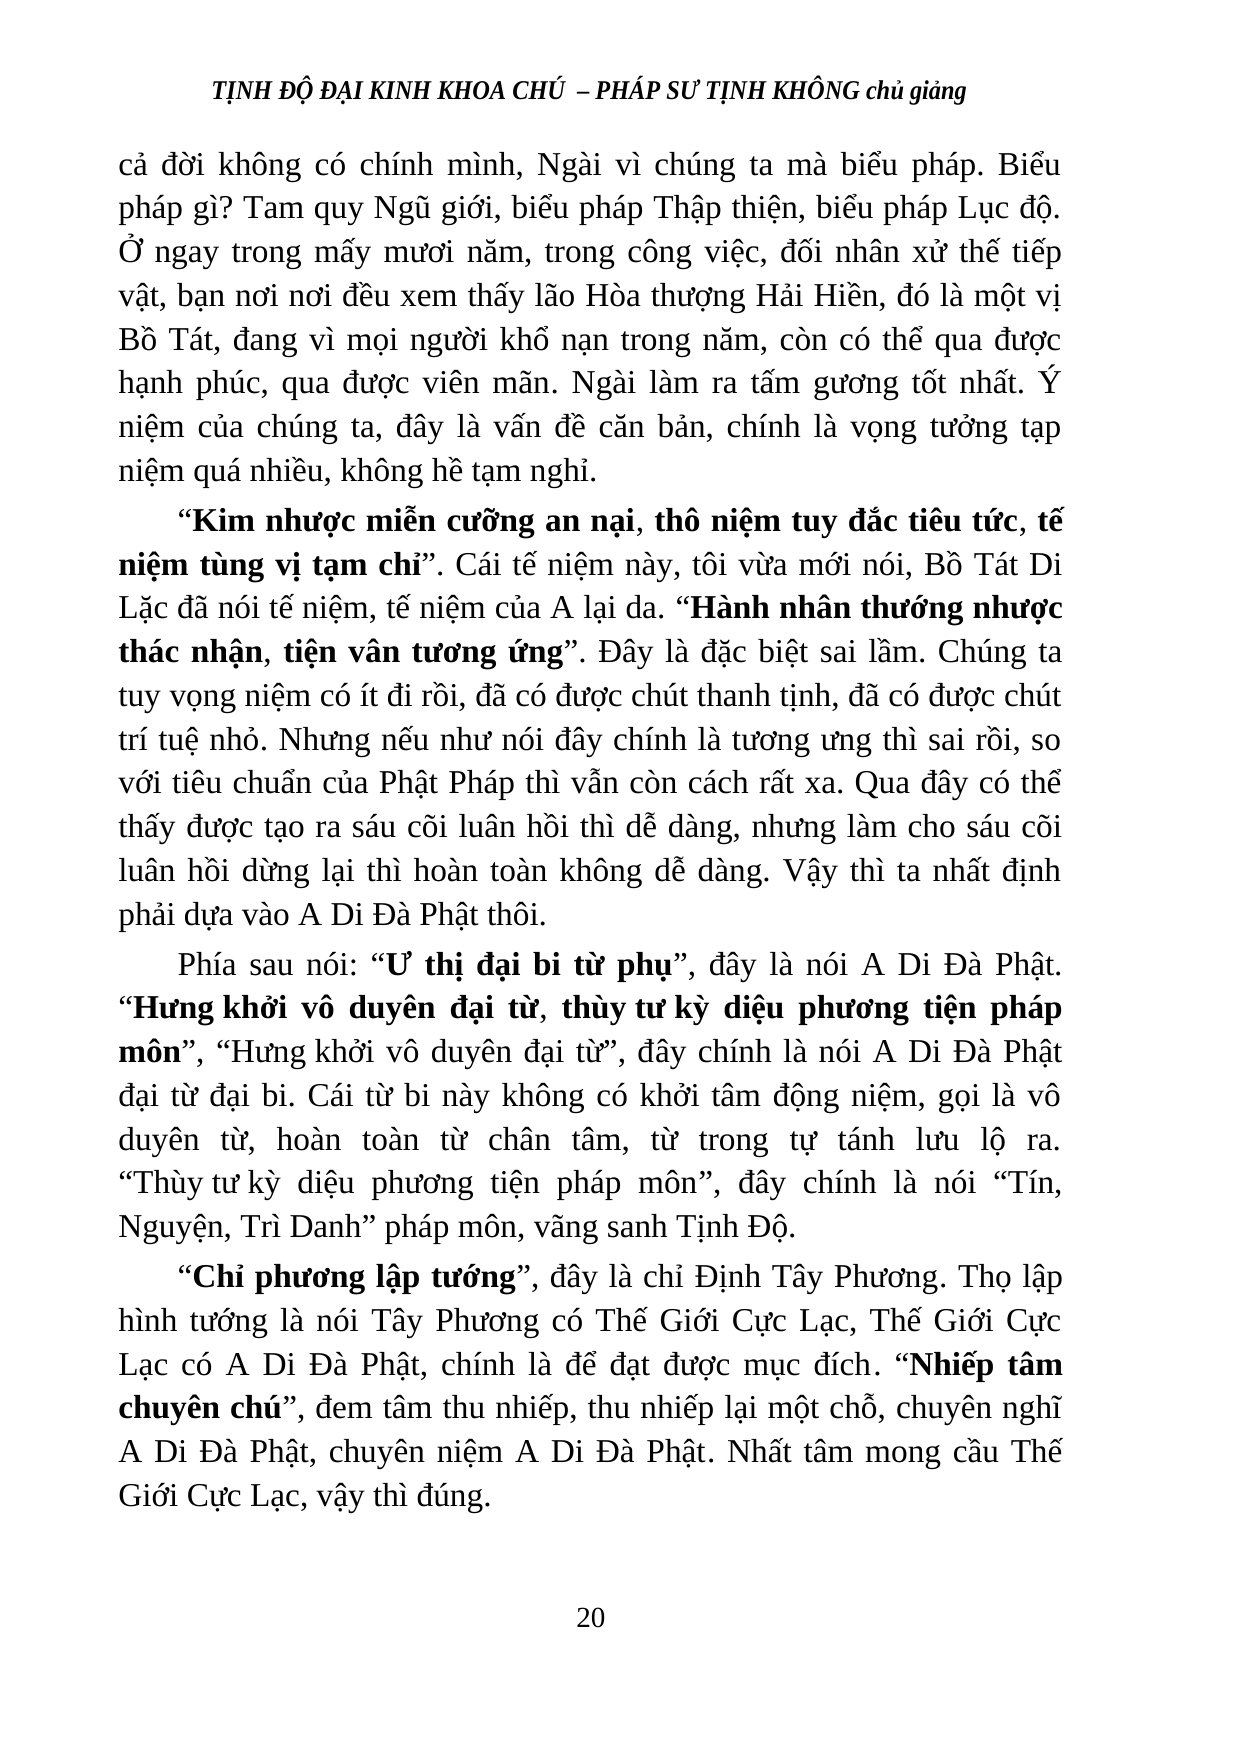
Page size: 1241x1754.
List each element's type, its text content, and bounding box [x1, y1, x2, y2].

text Phía sau nói: “Ư thị đại bi từ phụ”, đây là nói A Di Đà Phật. “Hưng khởi vô duyên đại từ, thùy tư kỳ diệu phương tiện pháp môn”, “Hưng khởi vô duyên đại từ”, đây chính là nói A Di Đà Phật đại từ đại bi. Cái từ bi này không có khởi tâm động niệm, gọi là vô duyên từ, hoàn toàn từ chân tâm, từ trong tự tánh lưu lộ ra. “Thùy tư kỳ diệu phương tiện pháp môn”, đây chính là nói “Tín, Nguyện, Trì Danh” pháp môn, vãng sanh Tịnh Độ. [118, 938, 1063, 1245]
text “Kim nhược miễn cưỡng an nại, thô niệm tuy đắc tiêu tức, tế niệm tùng vị tạm chỉ”. Cái tế niệm này, tôi vừa mới nói, Bồ Tát Di Lặc đã nói tế niệm, tế niệm của A lại da. “Hành nhân thướng nhược thác nhận, tiện vân tương ứng”. Đây là đặc biệt sai lầm. Chúng ta tuy vọng niệm có ít đi rồi, đã có được chút thanh tịnh, đã có được chút trí tuệ nhỏ. Nhưng nếu như nói đây chính là tương ưng thì sai rồi, so với tiêu chuẩn của Phật Pháp thì vẫn còn cách rất xa. Qua đây có thể thấy được tạo ra sáu cõi luân hồi thì dễ dàng, nhưng làm cho sáu cõi luân hồi dừng lại thì hoàn toàn không dễ dàng. Vậy thì ta nhất định phải dựa vào A Di Đà Phật thôi. [118, 495, 1063, 932]
text “Chỉ phương lập tướng”, đây là chỉ Định Tây Phương. Thọ lập hình tướng là nói Tây Phương có Thế Giới Cực Lạc, Thế Giới Cực Lạc có A Di Đà Phật, chính là để đạt được mục đích. “Nhiếp tâm chuyên chú”, đem tâm thu nhiếp, thu nhiếp lại một chỗ, chuyên nghĩ A Di Đà Phật, chuyên niệm A Di Đà Phật. Nhất tâm mong cầu Thế Giới Cực Lạc, vậy thì đúng. [118, 1251, 1063, 1513]
